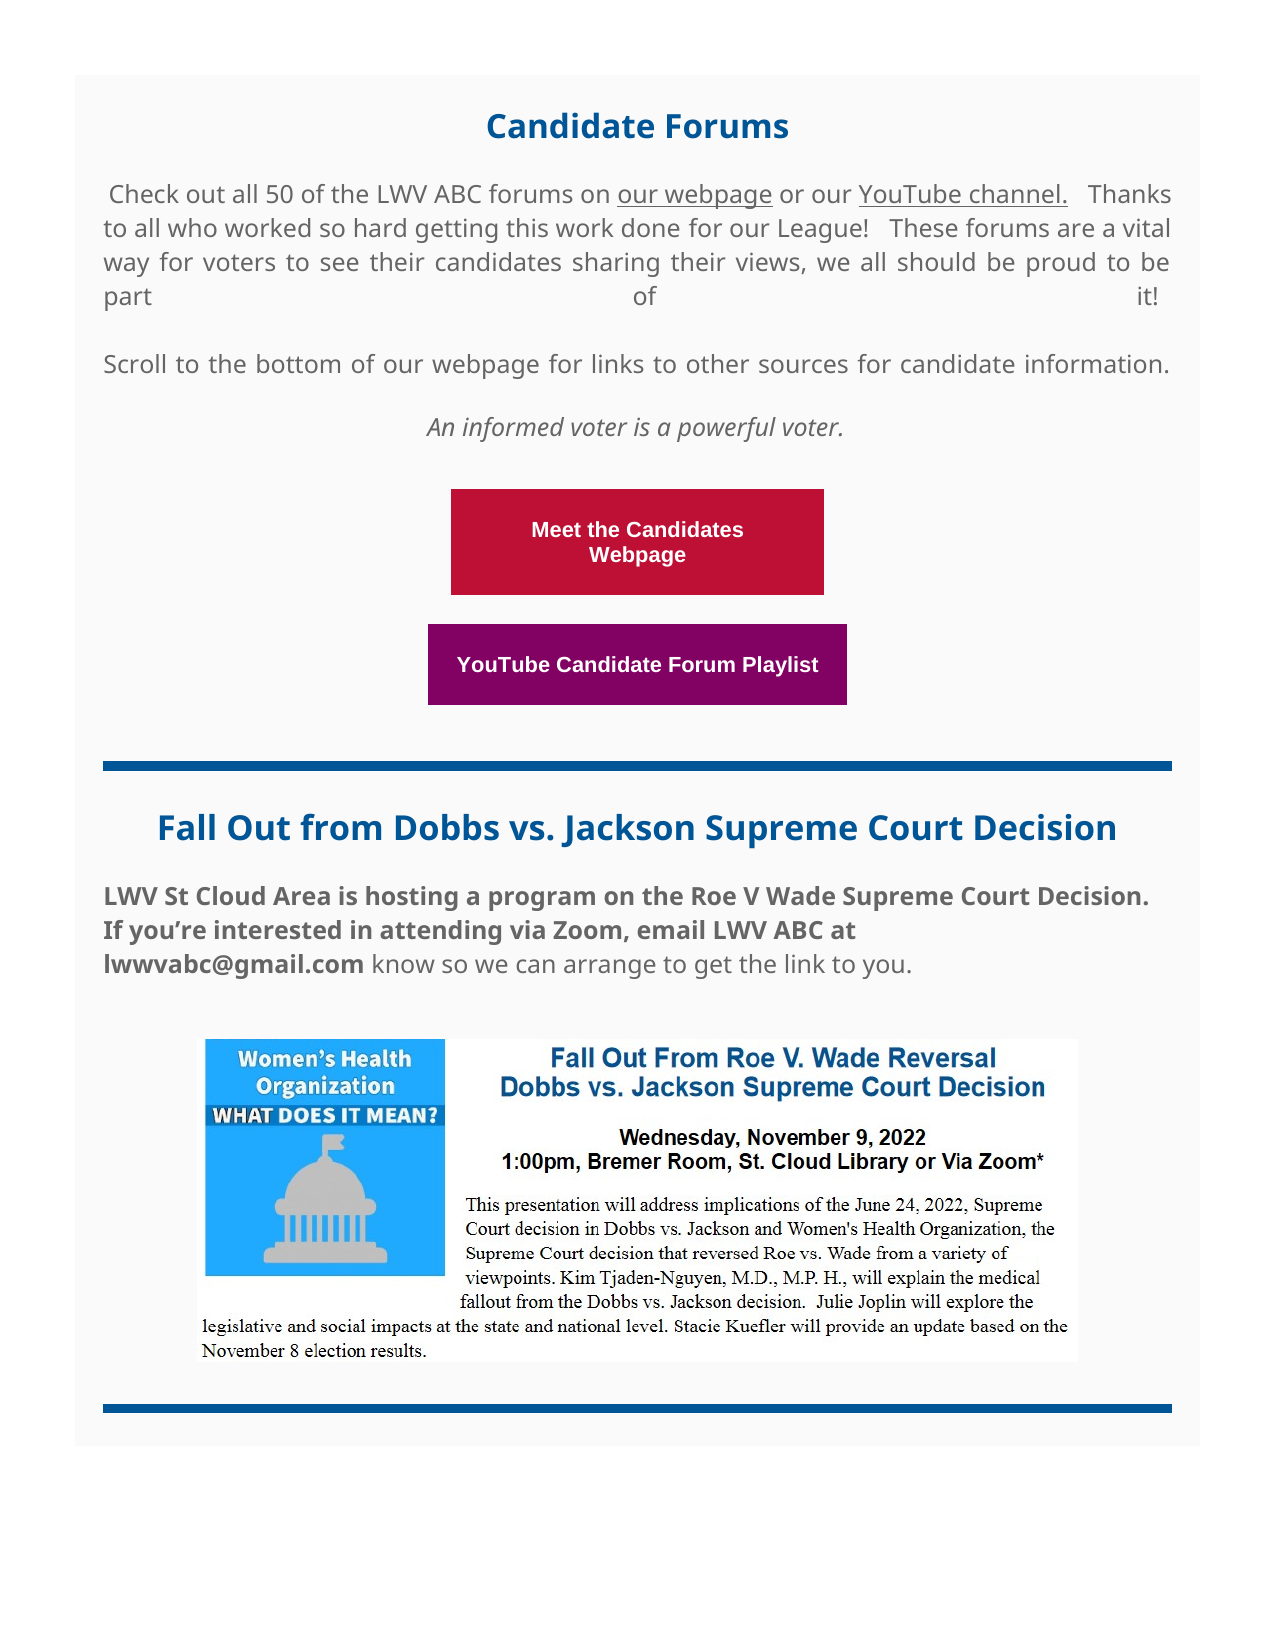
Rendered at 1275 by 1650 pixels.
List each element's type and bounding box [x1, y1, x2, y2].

picture [196, 1039, 1079, 1362]
table_cell [75, 75, 1200, 1446]
